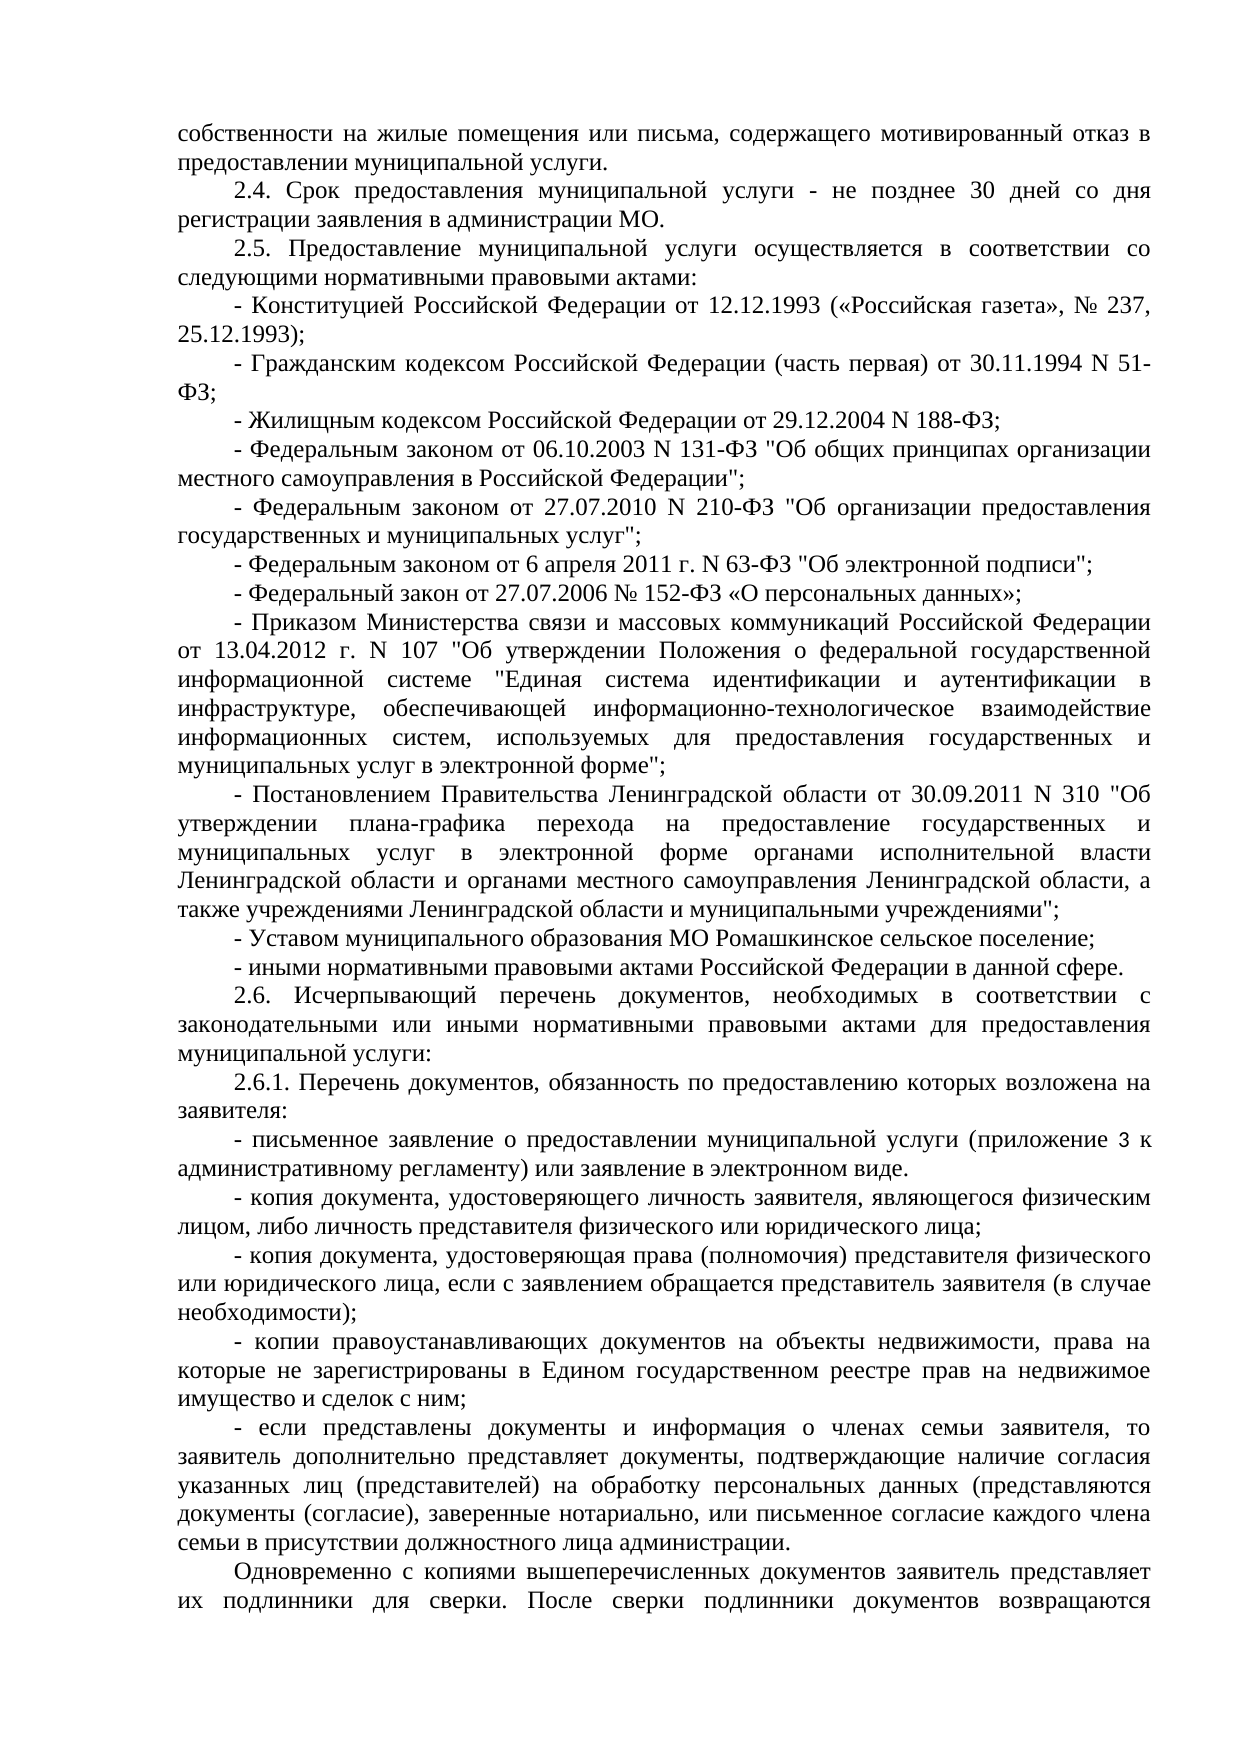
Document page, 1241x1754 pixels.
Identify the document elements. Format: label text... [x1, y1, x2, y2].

text - копия документа, удостоверяющая права (полномочия) представителя физического или юридического лица, если с заявлением обращается представитель заявителя (в случае необходимости); [177, 1240, 1152, 1326]
text - если представлены документы и информация о членах семьи заявителя, то заявитель дополнительно представляет документы, подтверждающие наличие согласия указанных лиц (представителей) на обработку персональных данных (представляются документы (согласие), заверенные нотариально, или письменное согласие каждого члена семьи в присутствии должностного лица администрации. [177, 1412, 1152, 1556]
text 2.6.1. Перечень документов, обязанность по предоставлению которых возложена на заявителя: [177, 1067, 1152, 1124]
text 2.5. Предоставление муниципальной услуги осуществляется в соответствии со следующими нормативными правовыми актами: [177, 233, 1152, 291]
text 2.6. Исчерпывающий перечень документов, необходимых в соответствии с законодательными или иными нормативными правовыми актами для предоставления муниципальной услуги: [177, 981, 1152, 1067]
text - Гражданским кодексом Российской Федерации (часть первая) от 30.11.1994 N 51-ФЗ; [177, 348, 1152, 406]
text - Федеральным законом от 6 апреля 2011 г. N 63-ФЗ "Об электронной подписи"; [177, 549, 1152, 578]
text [177, 118, 1152, 176]
text - Приказом Министерства связи и массовых коммуникаций Российской Федерации от 13.04.2012 г. N 107 "Об утверждении Положения о федеральной государственной информационной системе "Единая система идентификации и аутентификации в инфраструктуре, обеспечивающей информационно-технологическое взаимодействие информационных систем, используемых для предоставления государственных и муниципальных услуг в электронной форме"; [177, 607, 1152, 779]
text 2.4. Срок предоставления муниципальной услуги - не позднее 30 дней со дня регистрации заявления в администрации МО. [177, 176, 1152, 233]
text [177, 1556, 1152, 1613]
text - копии правоустанавливающих документов на объекты недвижимости, права на которые не зарегистрированы в Едином государственном реестре прав на недвижимое имущество и сделок с ним; [177, 1326, 1152, 1412]
text - Федеральный закон от 27.07.2006 № 152-ФЗ «О персональных данных»; [177, 578, 1152, 607]
text - копия документа, удостоверяющего личность заявителя, являющегося физическим лицом, либо личность представителя физического или юридического лица; [177, 1182, 1152, 1240]
text - Федеральным законом от 06.10.2003 N 131-ФЗ "Об общих принципах организации местного самоуправления в Российской Федерации"; [177, 434, 1152, 492]
text - письменное заявление о предоставлении муниципальной услуги (приложение 3 к административному регламенту) или заявление в электронном виде. [177, 1124, 1152, 1182]
text - Конституцией Российской Федерации от 12.12.1993 («Российская газета», № 237, 25.12.1993); [177, 291, 1152, 348]
text - Жилищным кодексом Российской Федерации от 29.12.2004 N 188-ФЗ; [177, 406, 1152, 434]
text - Федеральным законом от 27.07.2010 N 210-ФЗ "Об организации предоставления государственных и муниципальных услуг"; [177, 492, 1152, 549]
text - Постановлением Правительства Ленинградской области от 30.09.2011 N 310 "Об утверждении плана-графика перехода на предоставление государственных и муниципальных услуг в электронной форме органами исполнительной власти Ленинградской области и органами местного самоуправления Ленинградской области, а также учреждениями Ленинградской области и муниципальными учреждениями"; [177, 779, 1152, 923]
text - иными нормативными правовыми актами Российской Федерации в данной сфере. [177, 952, 1152, 981]
text - Уставом муниципального образования МО Ромашкинское сельское поселение; [177, 923, 1152, 952]
